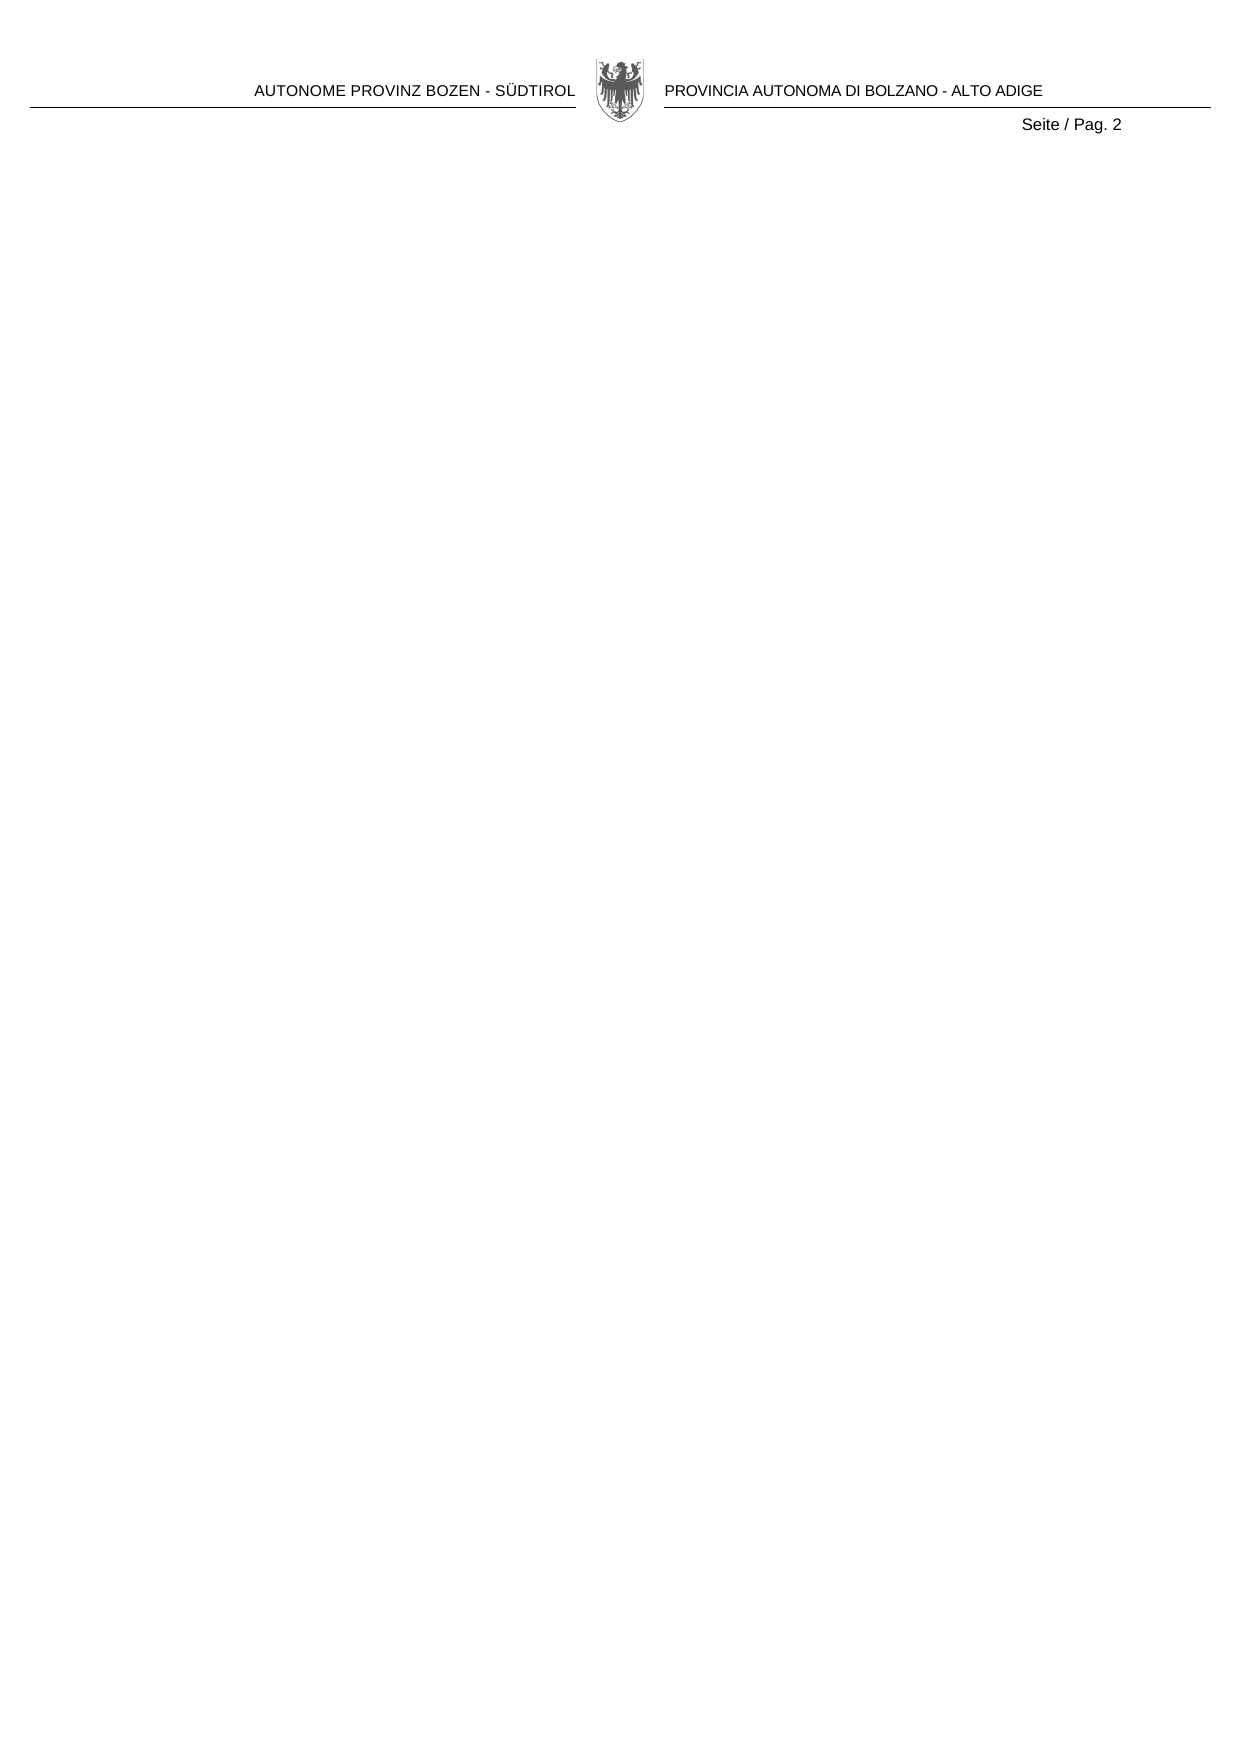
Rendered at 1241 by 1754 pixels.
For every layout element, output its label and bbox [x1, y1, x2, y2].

picture [596, 59, 644, 122]
